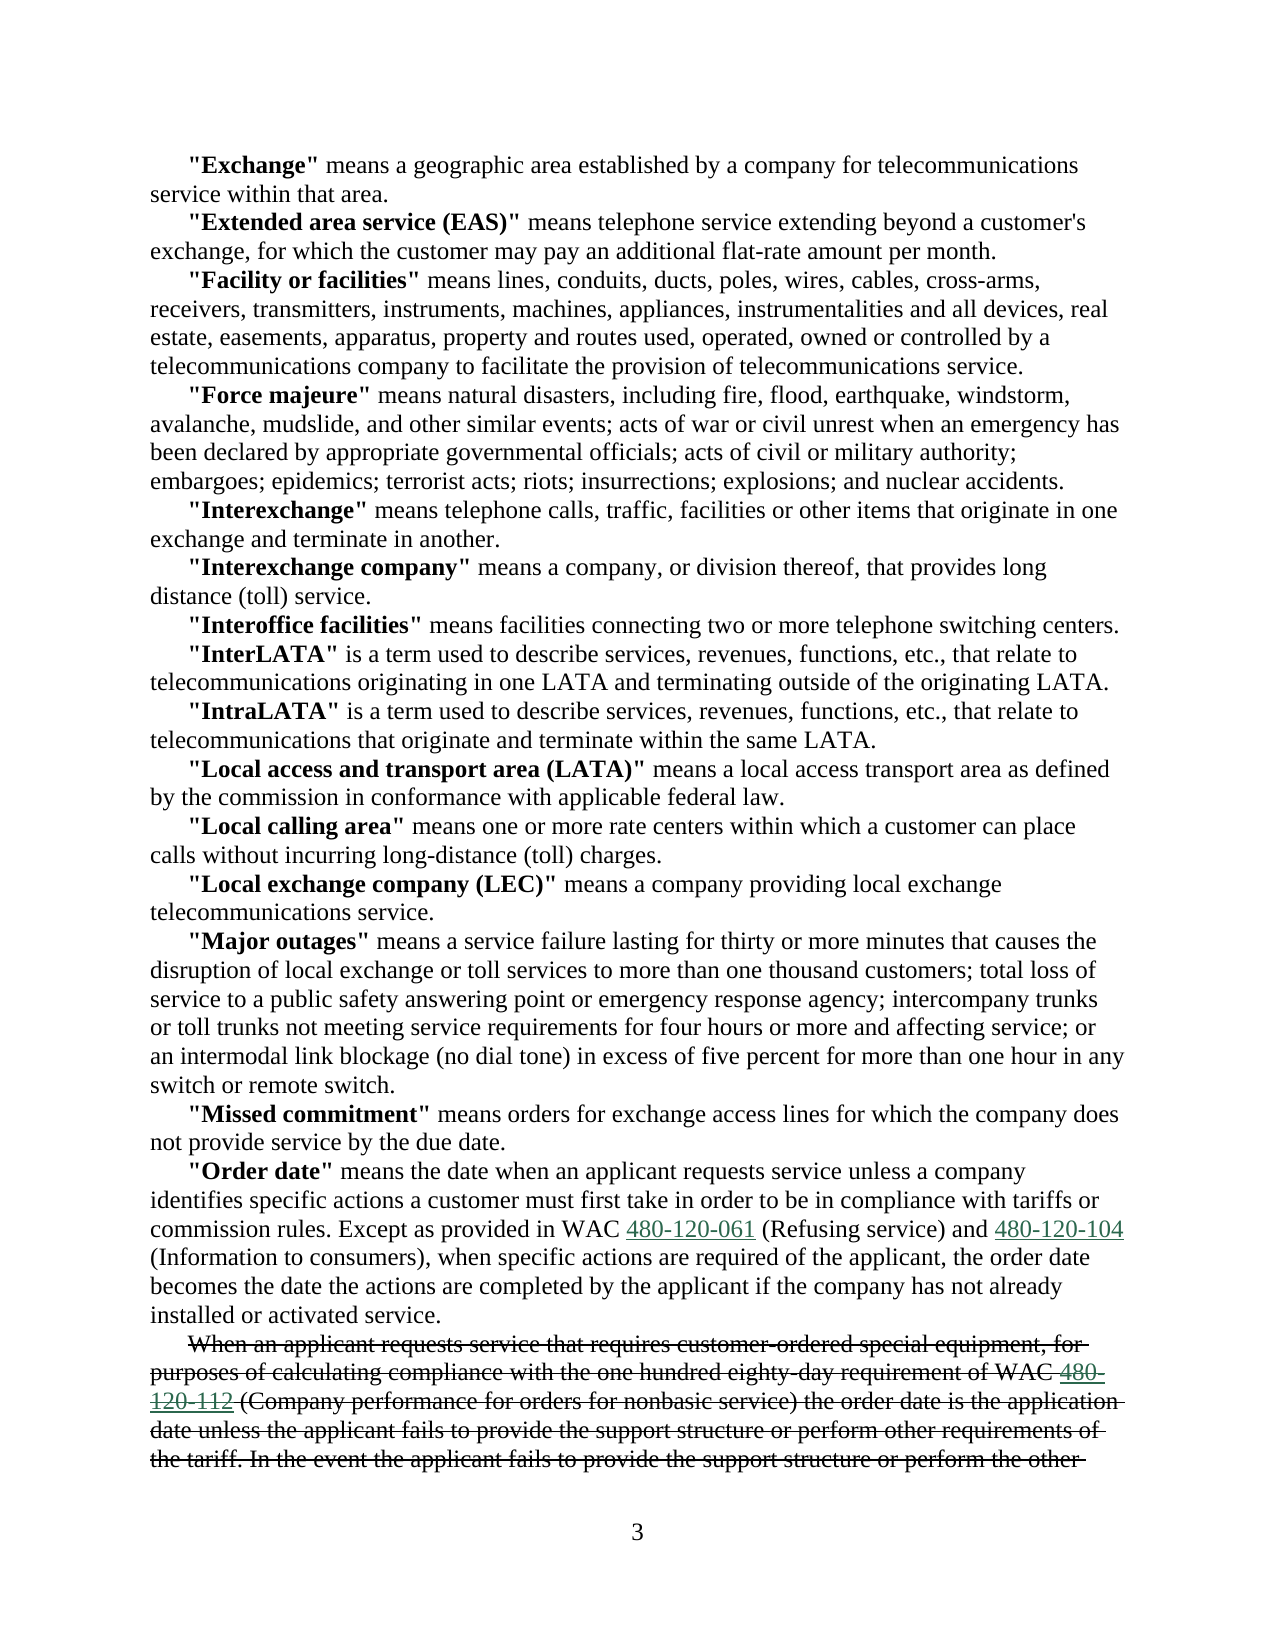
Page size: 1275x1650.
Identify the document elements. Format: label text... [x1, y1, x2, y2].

text "Local calling area" means one or more rate centers within which a customer can place calls without incurring long-distance (toll) charges. [150, 811, 1125, 869]
text "Exchange" means a geographic area established by a company for telecommunications service within that area. [150, 150, 1125, 207]
text "Interexchange company" means a company, or division thereof, that provides long distance (toll) service. [150, 552, 1125, 610]
text "Interexchange" means telephone calls, traffic, facilities or other items that originate in one exchange and terminate in another. [150, 495, 1125, 552]
text "Facility or facilities" means lines, conduits, ducts, poles, wires, cables, cross-arms, receivers, transmitters, instruments, machines, appliances, instrumentalities and all devices, real estate, easements, apparatus, property and routes used, operated, owned or controlled by a telecommunications company to facilitate the provision of telecommunications service. [150, 265, 1125, 380]
text "InterLATA" is a term used to describe services, revenues, functions, etc., that relate to telecommunications originating in one LATA and terminating outside of the originating LATA. [150, 639, 1125, 696]
text "Local exchange company (LEC)" means a company providing local exchange telecommunications service. [150, 869, 1125, 926]
text "Local access and transport area (LATA)" means a local access transport area as defined by the commission in conformance with applicable federal law. [150, 754, 1125, 811]
text "Major outages" means a service failure lasting for thirty or more minutes that causes the disruption of local exchange or toll services to more than one thousand customers; total loss of service to a public safety answering point or emergency response agency; intercompany trunks or toll trunks not meeting service requirements for four hours or more and affecting service; or an intermodal link blockage (no dial tone) in excess of five percent for more than one hour in any switch or remote switch. [150, 926, 1125, 1099]
text "Order date" means the date when an applicant requests service unless a company identifies specific actions a customer must first take in order to be in compliance with tariffs or commission rules. Except as provided in WAC 480-120-061 (Refusing service) and 480-120-104 (Information to consumers), when specific actions are required of the applicant, the order date becomes the date the actions are completed by the applicant if the company has not already installed or activated service. [150, 1156, 1125, 1329]
text "IntraLATA" is a term used to describe services, revenues, functions, etc., that relate to telecommunications that originate and terminate within the same LATA. [150, 696, 1125, 754]
text "Extended area service (EAS)" means telephone service extending beyond a customer's exchange, for which the customer may pay an additional flat-rate amount per month. [150, 207, 1125, 265]
text "Missed commitment" means orders for exchange access lines for which the company does not provide service by the due date. [150, 1099, 1125, 1156]
text "Interoffice facilities" means facilities connecting two or more telephone switching centers. [150, 610, 1125, 639]
text "Force majeure" means natural disasters, including fire, flood, earthquake, windstorm, avalanche, mudslide, and other similar events; acts of war or civil unrest when an emergency has been declared by appropriate governmental officials; acts of civil or military authority; embargoes; epidemics; terrorist acts; riots; insurrections; explosions; and nuclear accidents. [150, 380, 1125, 495]
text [150, 1403, 1125, 1472]
